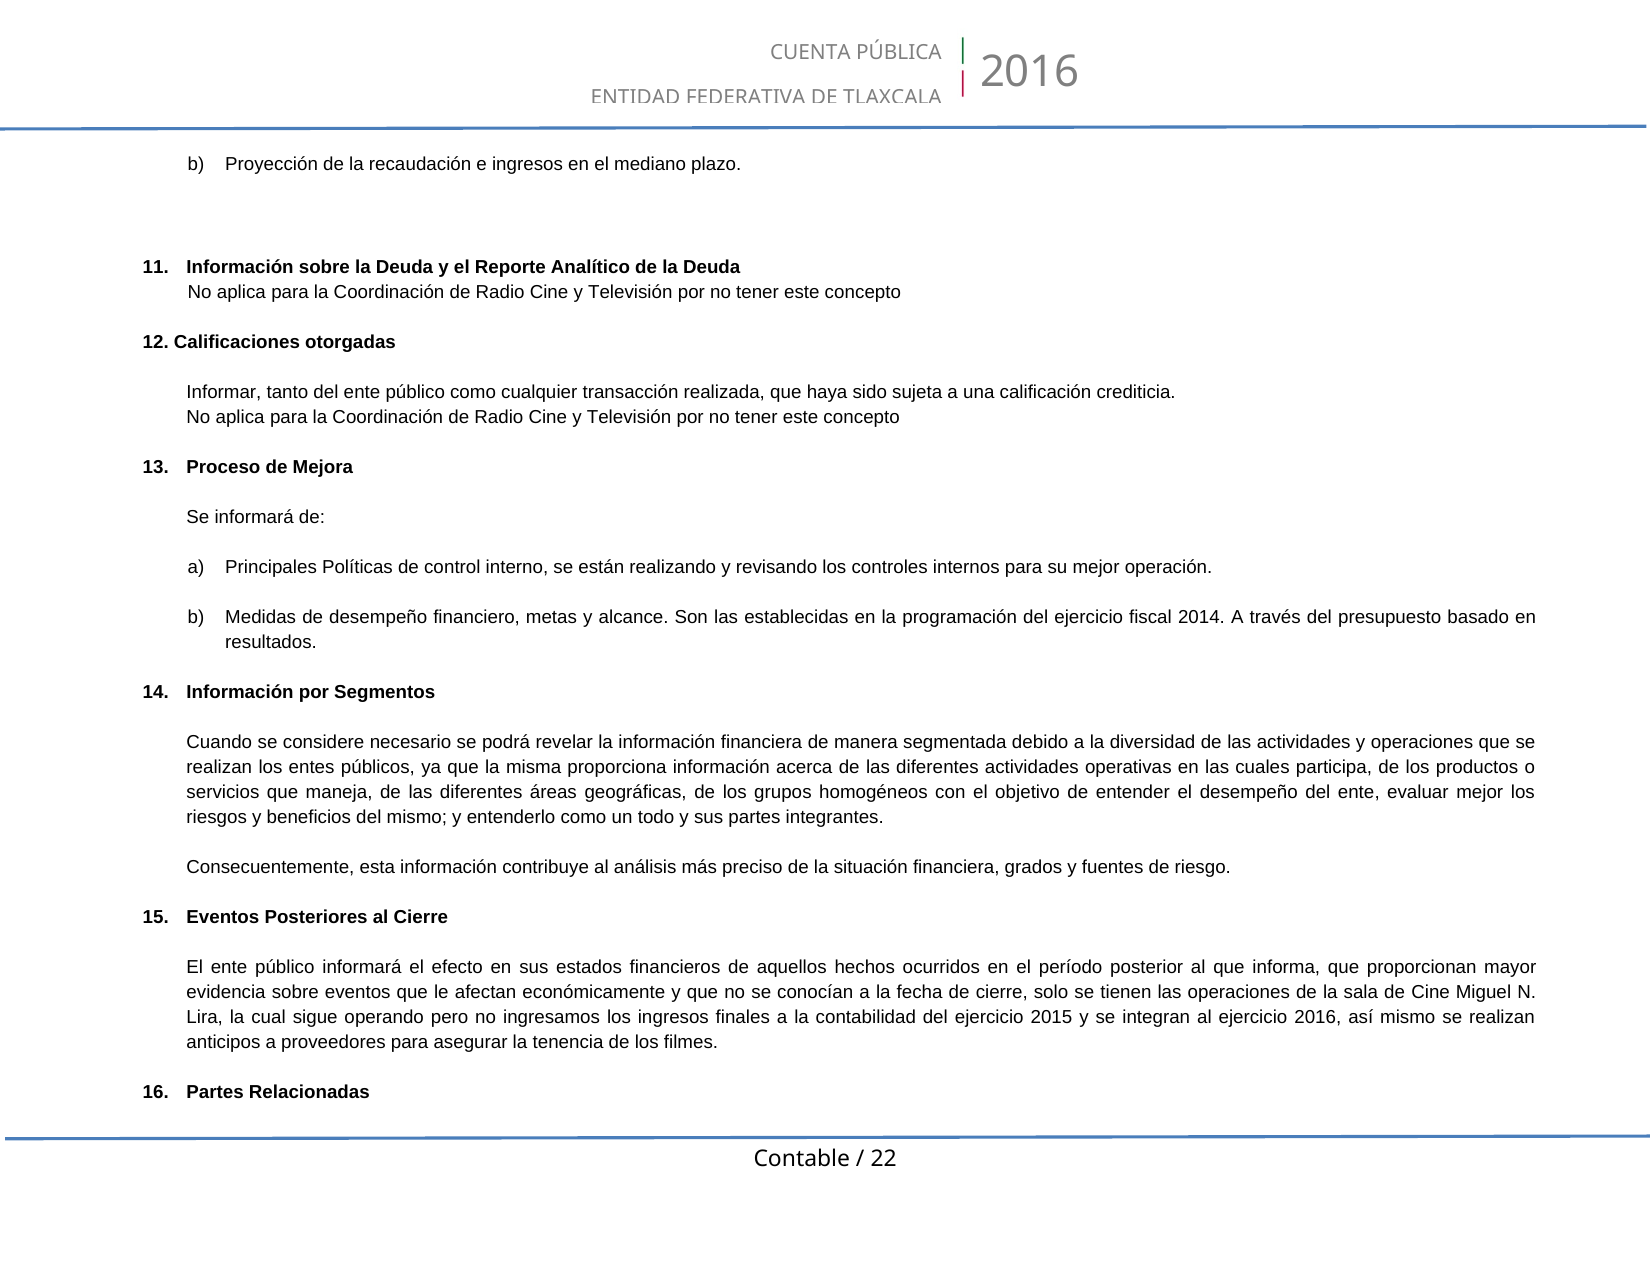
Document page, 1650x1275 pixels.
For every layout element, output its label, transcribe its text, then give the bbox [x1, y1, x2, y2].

text 12. Calificaciones otorgadas [112, 328, 1537, 353]
text Consecuentemente, esta información contribuye al análisis más preciso de la situación financiera, grados y fuentes de riesgo. [112, 853, 1537, 878]
text 15. Eventos Posteriores al Cierre [112, 903, 1537, 928]
text No aplica para la Coordinación de Radio Cine y Televisión por no tener este concepto [112, 403, 1537, 428]
list Proyección de la recaudación e ingresos en el mediano plazo. [187, 150, 1537, 175]
text El ente público informará el efecto en sus estados financieros de aquellos hechos ocurridos en el período posterior al que informa, que proporcionan mayor evidencia sobre eventos que le afectan económicamente y que no se conocían a la fecha de cierre, solo se tienen las operaciones de la sala de Cine Miguel N. Lira, la cual sigue operando pero no ingresamos los ingresos finales a la contabilidad del ejercicio 2015 y se integran al ejercicio 2016, así mismo se realizan anticipos a proveedores para asegurar la tenencia de los filmes. [186, 953, 1537, 1053]
text No aplica para la Coordinación de Radio Cine y Televisión por no tener este concepto [187, 278, 1537, 303]
text Cuando se considere necesario se podrá revelar la información financiera de manera segmentada debido a la diversidad de las actividades y operaciones que se realizan los entes públicos, ya que la misma proporciona información acerca de las diferentes actividades operativas en las cuales participa, de los productos o servicios que maneja, de las diferentes áreas geográficas, de los grupos homogéneos con el objetivo de entender el desempeño del ente, evaluar mejor los riesgos y beneficios del mismo; y entenderlo como un todo y sus partes integrantes. [186, 728, 1537, 828]
picture [956, 28, 974, 100]
text b) Medidas de desempeño financiero, metas y alcance. Son las establecidas en la programación del ejercicio fiscal 2014. A través del presupuesto basado en resultados. [187, 603, 1537, 653]
text 13. Proceso de Mejora [112, 453, 1537, 478]
text 16. Partes Relacionadas [112, 1078, 1537, 1103]
text Informar, tanto del ente público como cualquier transacción realizada, que haya sido sujeta a una calificación crediticia. [112, 378, 1537, 403]
text 14. Información por Segmentos [112, 678, 1537, 703]
text Se informará de: [112, 503, 1537, 528]
text 11. Información sobre la Deuda y el Reporte Analítico de la Deuda [112, 253, 1537, 278]
text a) Principales Políticas de control interno, se están realizando y revisando los controles internos para su mejor operación. [187, 553, 1537, 578]
